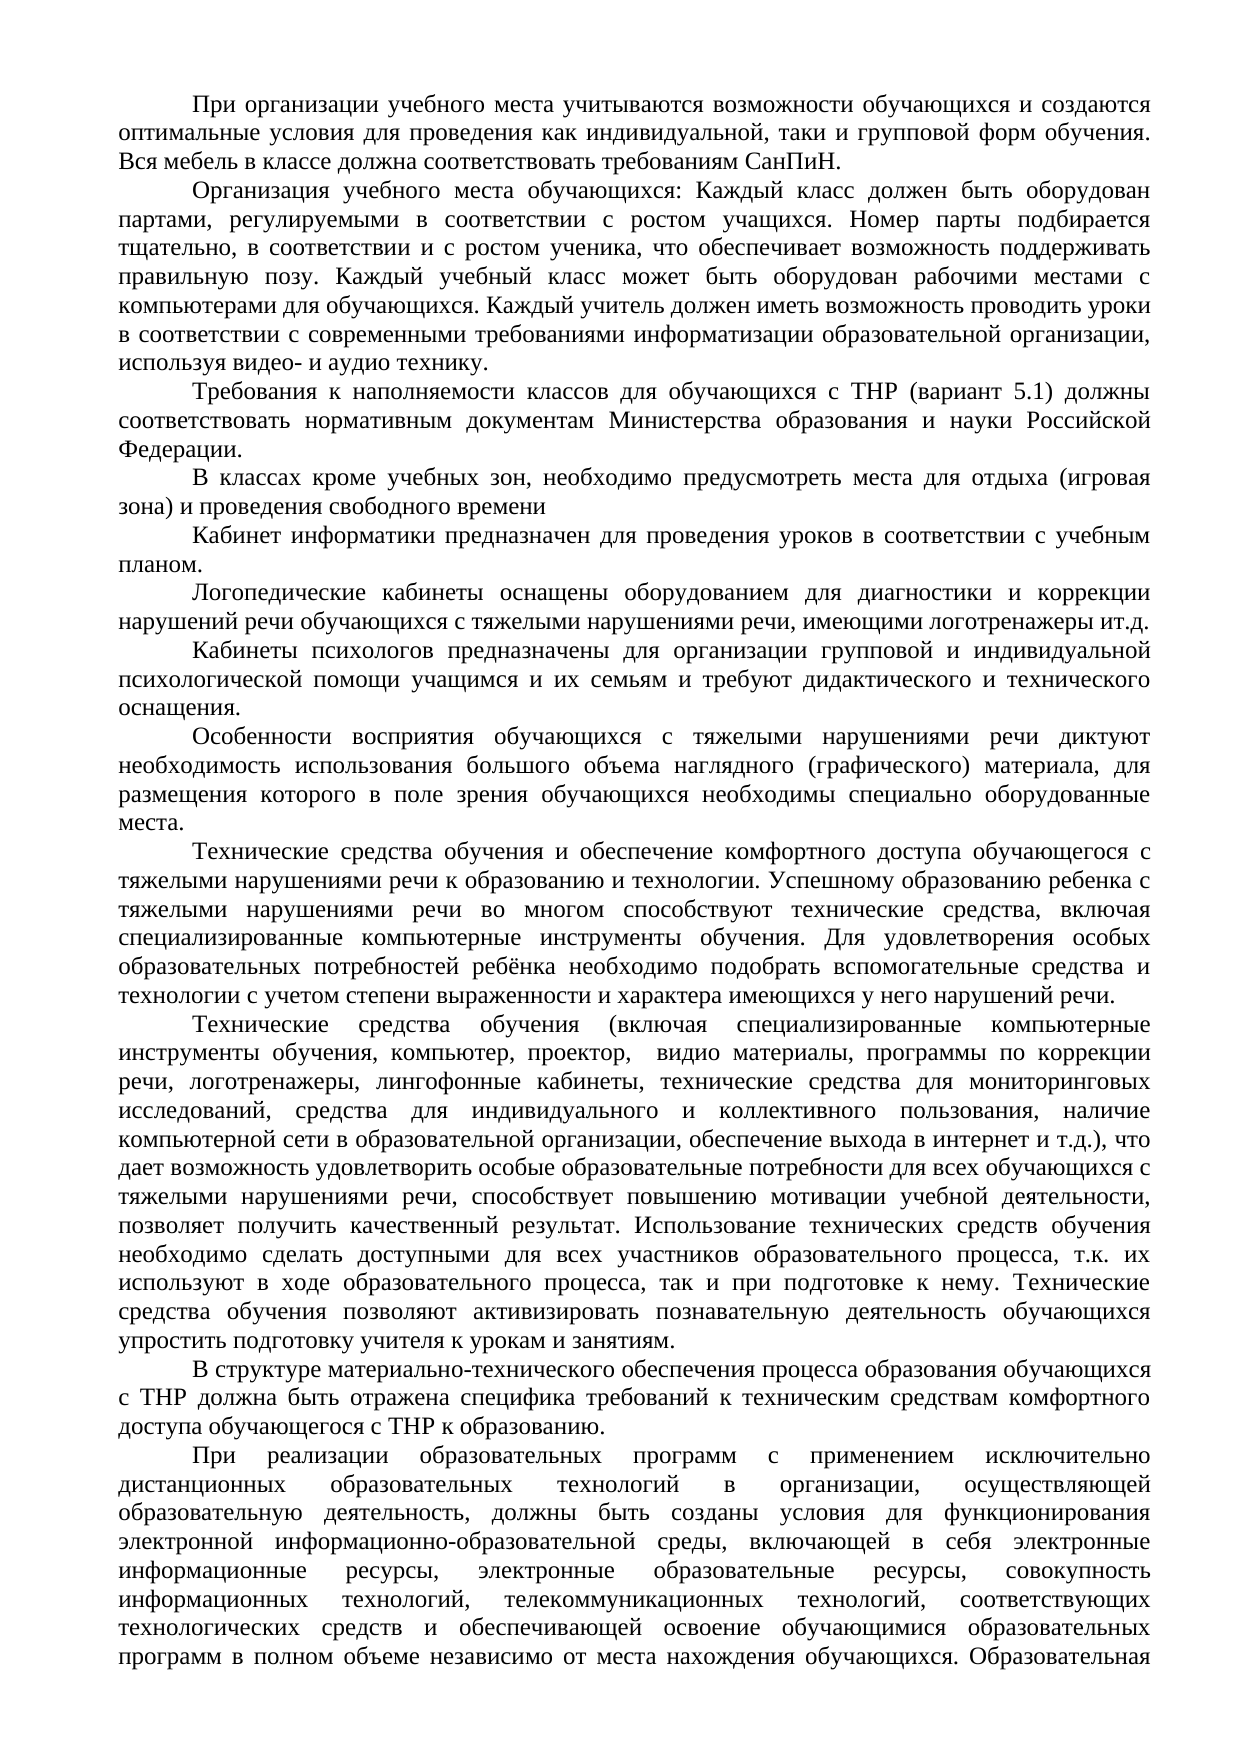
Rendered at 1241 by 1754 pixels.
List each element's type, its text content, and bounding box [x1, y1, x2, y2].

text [118, 1440, 1152, 1670]
text Организация учебного места обучающихся: Каждый класс должен быть оборудован партами, регулируемыми в соответствии с ростом учащихся. Номер парты подбирается тщательно, в соответствии и с ростом ученика, что обеспечивает возможность поддерживать правильную позу. Каждый учебный класс может быть оборудован рабочими местами с компьютерами для обучающихся. Каждый учитель должен иметь возможность проводить уроки в соответствии с современными требованиями информатизации образовательной организации, используя видео- и аудио технику. [118, 175, 1152, 376]
text Технические средства обучения (включая специализированные компьютерные инструменты обучения, компьютер, проектор, видио материалы, программы по коррекции речи, логотренажеры, лингофонные кабинеты, технические средства для мониторинговых исследований, средства для индивидуального и коллективного пользования, наличие компьютерной сети в образовательной организации, обеспечение выхода в интернет и т.д.), что дает возможность удовлетворить особые образовательные потребности для всех обучающихся с тяжелыми нарушениями речи, способствует повышению мотивации учебной деятельности, позволяет получить качественный результат. Использование технических средств обучения необходимо сделать доступными для всех участников образовательного процесса, т.к. их используют в ходе образовательного процесса, так и при подготовке к нему. Технические средства обучения позволяют активизировать познавательную деятельность обучающихся упростить подготовку учителя к урокам и занятиям. [118, 1009, 1152, 1354]
text Кабинет информатики предназначен для проведения уроков в соответствии с учебным планом. [118, 520, 1152, 577]
text Логопедические кабинеты оснащены оборудованием для диагностики и коррекции нарушений речи обучающихся с тяжелыми нарушениями речи, имеющими логотренажеры ит.д. [118, 577, 1152, 635]
text При организации учебного места учитываются возможности обучающихся и создаются оптимальные условия для проведения как индивидуальной, таки и групповой форм обучения. Вся мебель в классе должна соответствовать требованиям СанПиН. [118, 89, 1152, 175]
text Особенности восприятия обучающихся с тяжелыми нарушениями речи диктуют необходимость использования большого объема наглядного (графического) материала, для размещения которого в поле зрения обучающихся необходимы специально оборудованные места. [118, 721, 1152, 836]
text Технические средства обучения и обеспечение комфортного доступа обучающегося с тяжелыми нарушениями речи к образованию и технологии. Успешному образованию ребенка с тяжелыми нарушениями речи во многом способствуют технические средства, включая специализированные компьютерные инструменты обучения. Для удовлетворения особых образовательных потребностей ребёнка необходимо подобрать вспомогательные средства и технологии с учетом степени выраженности и характера имеющихся у него нарушений речи. [118, 836, 1152, 1009]
text В классах кроме учебных зон, необходимо предусмотреть места для отдыха (игровая зона) и проведения свободного времени [118, 462, 1152, 520]
text В структуре материально-технического обеспечения процесса образования обучающихся с ТНР должна быть отражена специфика требований к техническим средствам комфортного доступа обучающегося с ТНР к образованию. [118, 1354, 1152, 1440]
text Требования к наполняемости классов для обучающихся с ТНР (вариант 5.1) должны соответствовать нормативным документам Министерства образования и науки Российской Федерации. [118, 376, 1152, 462]
text Кабинеты психологов предназначены для организации групповой и индивидуальной психологической помощи учащимся и их семьям и требуют дидактического и технического оснащения. [118, 635, 1152, 721]
